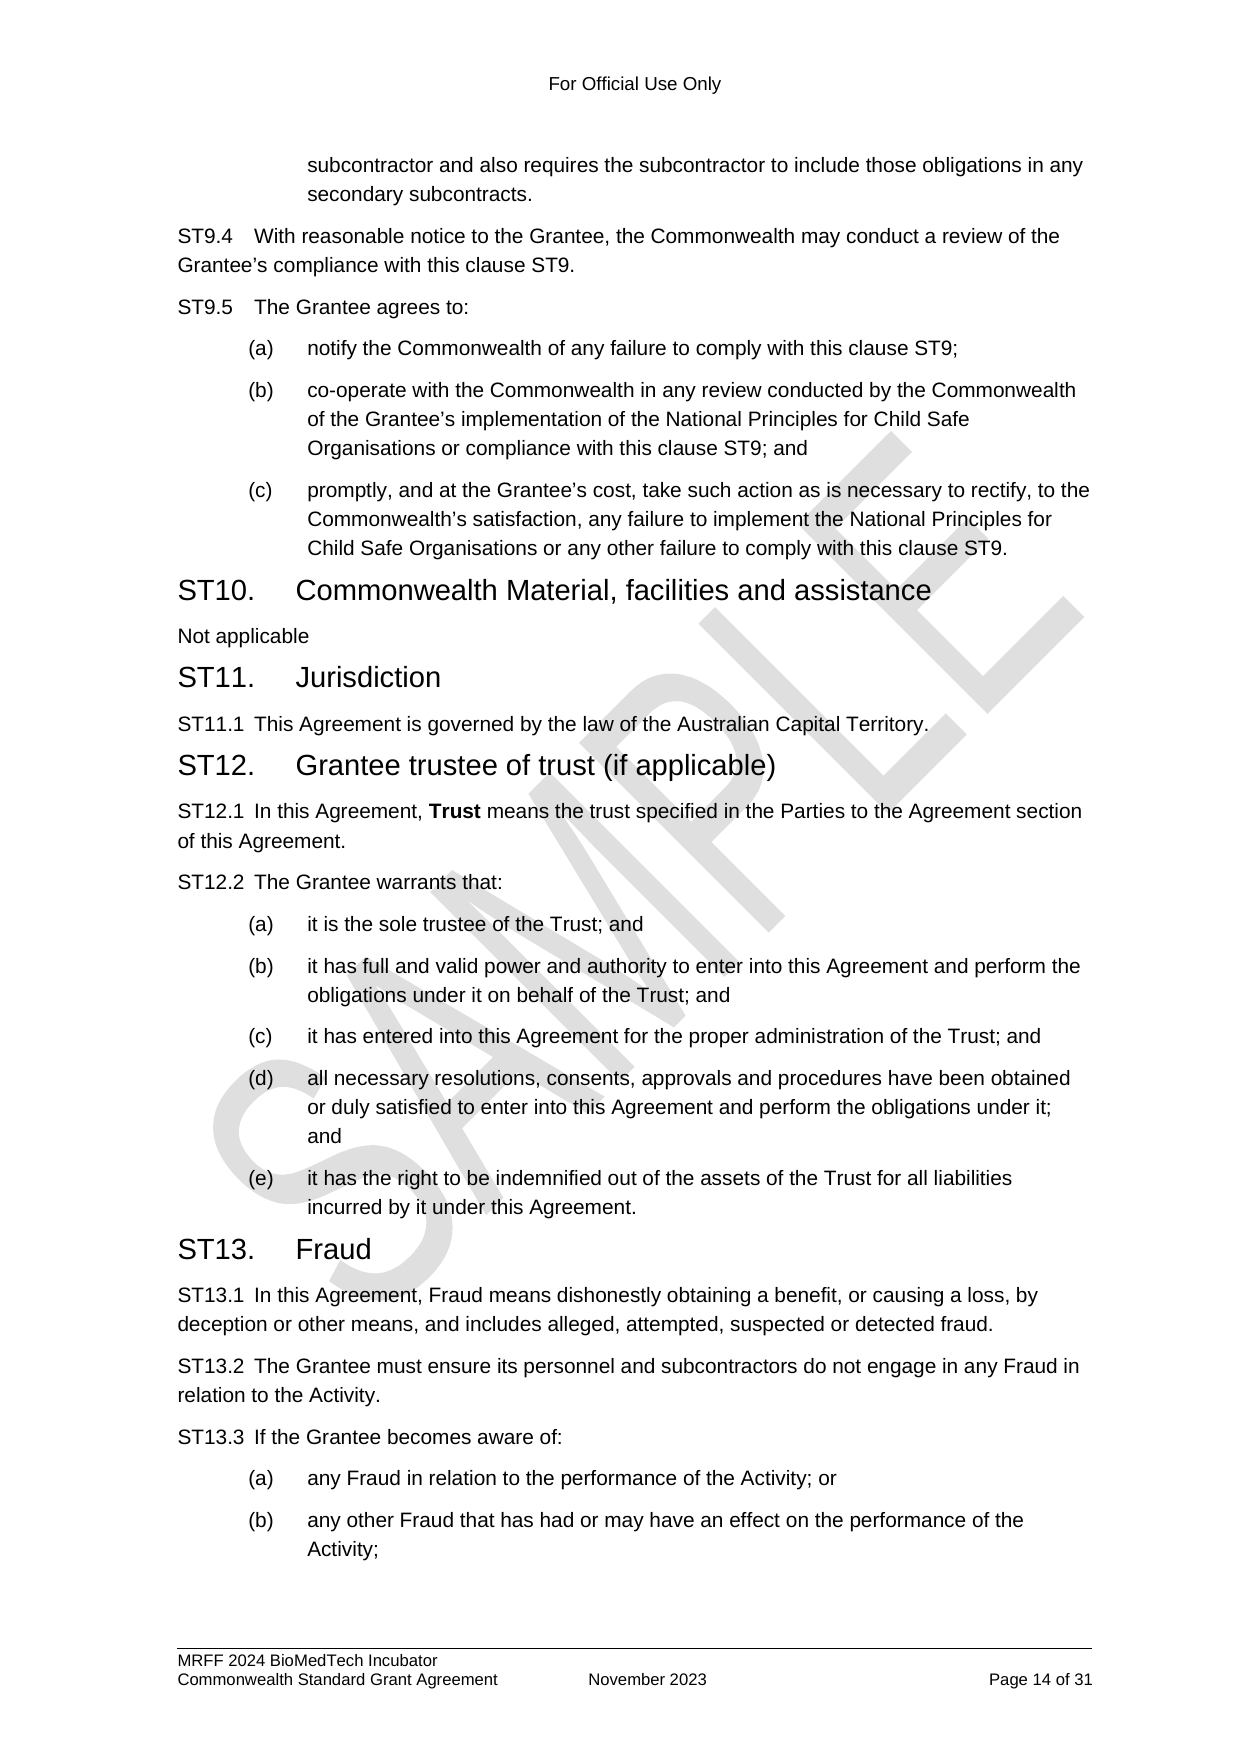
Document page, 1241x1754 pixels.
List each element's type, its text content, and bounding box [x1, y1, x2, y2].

text Not applicable [177, 619, 1092, 648]
text (a) notify the Commonwealth of any failure to comply with this clause ST9; [248, 331, 1092, 360]
text (b) any other Fraud that has had or may have an effect on the performance of the Activity; [248, 1503, 1092, 1561]
text ST12.2 The Grantee warrants that: [177, 865, 1092, 894]
subtitle Fraud [177, 1232, 1092, 1265]
text (e) it has the right to be indemnified out of the assets of the Trust for all liabilities incurred by it under this Agreement. [248, 1161, 1092, 1219]
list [248, 148, 1092, 206]
subtitle Commonwealth Material, facilities and assistance [177, 573, 1092, 606]
text ST11.1 This Agreement is governed by the law of the Australian Capital Territory. [177, 706, 1092, 736]
text ST13.1 In this Agreement, Fraud means dishonestly obtaining a benefit, or causing a loss, by deception or other means, and includes alleged, attempted, suspected or detected fraud. [177, 1278, 1092, 1336]
subtitle Jurisdiction [177, 660, 1092, 694]
text (d) all necessary resolutions, consents, approvals and procedures have been obtained or duly satisfied to enter into this Agreement and perform the obligations under it; and [248, 1061, 1092, 1148]
text ST9.4 With reasonable notice to the Grantee, the Commonwealth may conduct a review of the Grantee’s compliance with this clause ST9. [177, 218, 1092, 277]
text (a) any Fraud in relation to the performance of the Activity; or [248, 1461, 1092, 1490]
text ST13.3 If the Grantee becomes aware of: [177, 1419, 1092, 1448]
text (c) promptly, and at the Grantee’s cost, take such action as is necessary to rectify, to the Commonwealth’s satisfaction, any failure to implement the National Principles for Child Safe Organisations or any other failure to comply with this clause ST9. [248, 473, 1092, 560]
text ST13.2 The Grantee must ensure its personnel and subcontractors do not engage in any Fraud in relation to the Activity. [177, 1348, 1092, 1407]
text ST12.1 In this Agreement, Trust means the trust specified in the Parties to the Agreement section of this Agreement. [177, 794, 1092, 852]
text (c) it has entered into this Agreement for the proper administration of the Trust; and [248, 1019, 1092, 1048]
subtitle Grantee trustee of trust (if applicable) [177, 748, 1092, 782]
text ST9.5 The Grantee agrees to: [177, 289, 1092, 318]
text (a) it is the sole trustee of the Trust; and [248, 907, 1092, 936]
text (b) it has full and valid power and authority to enter into this Agreement and perform the obligations under it on behalf of the Trust; and [248, 948, 1092, 1007]
text (b) co-operate with the Commonwealth in any review conducted by the Commonwealth of the Grantee’s implementation of the National Principles for Child Safe Organisations or compliance with this clause ST9; and [248, 373, 1092, 460]
